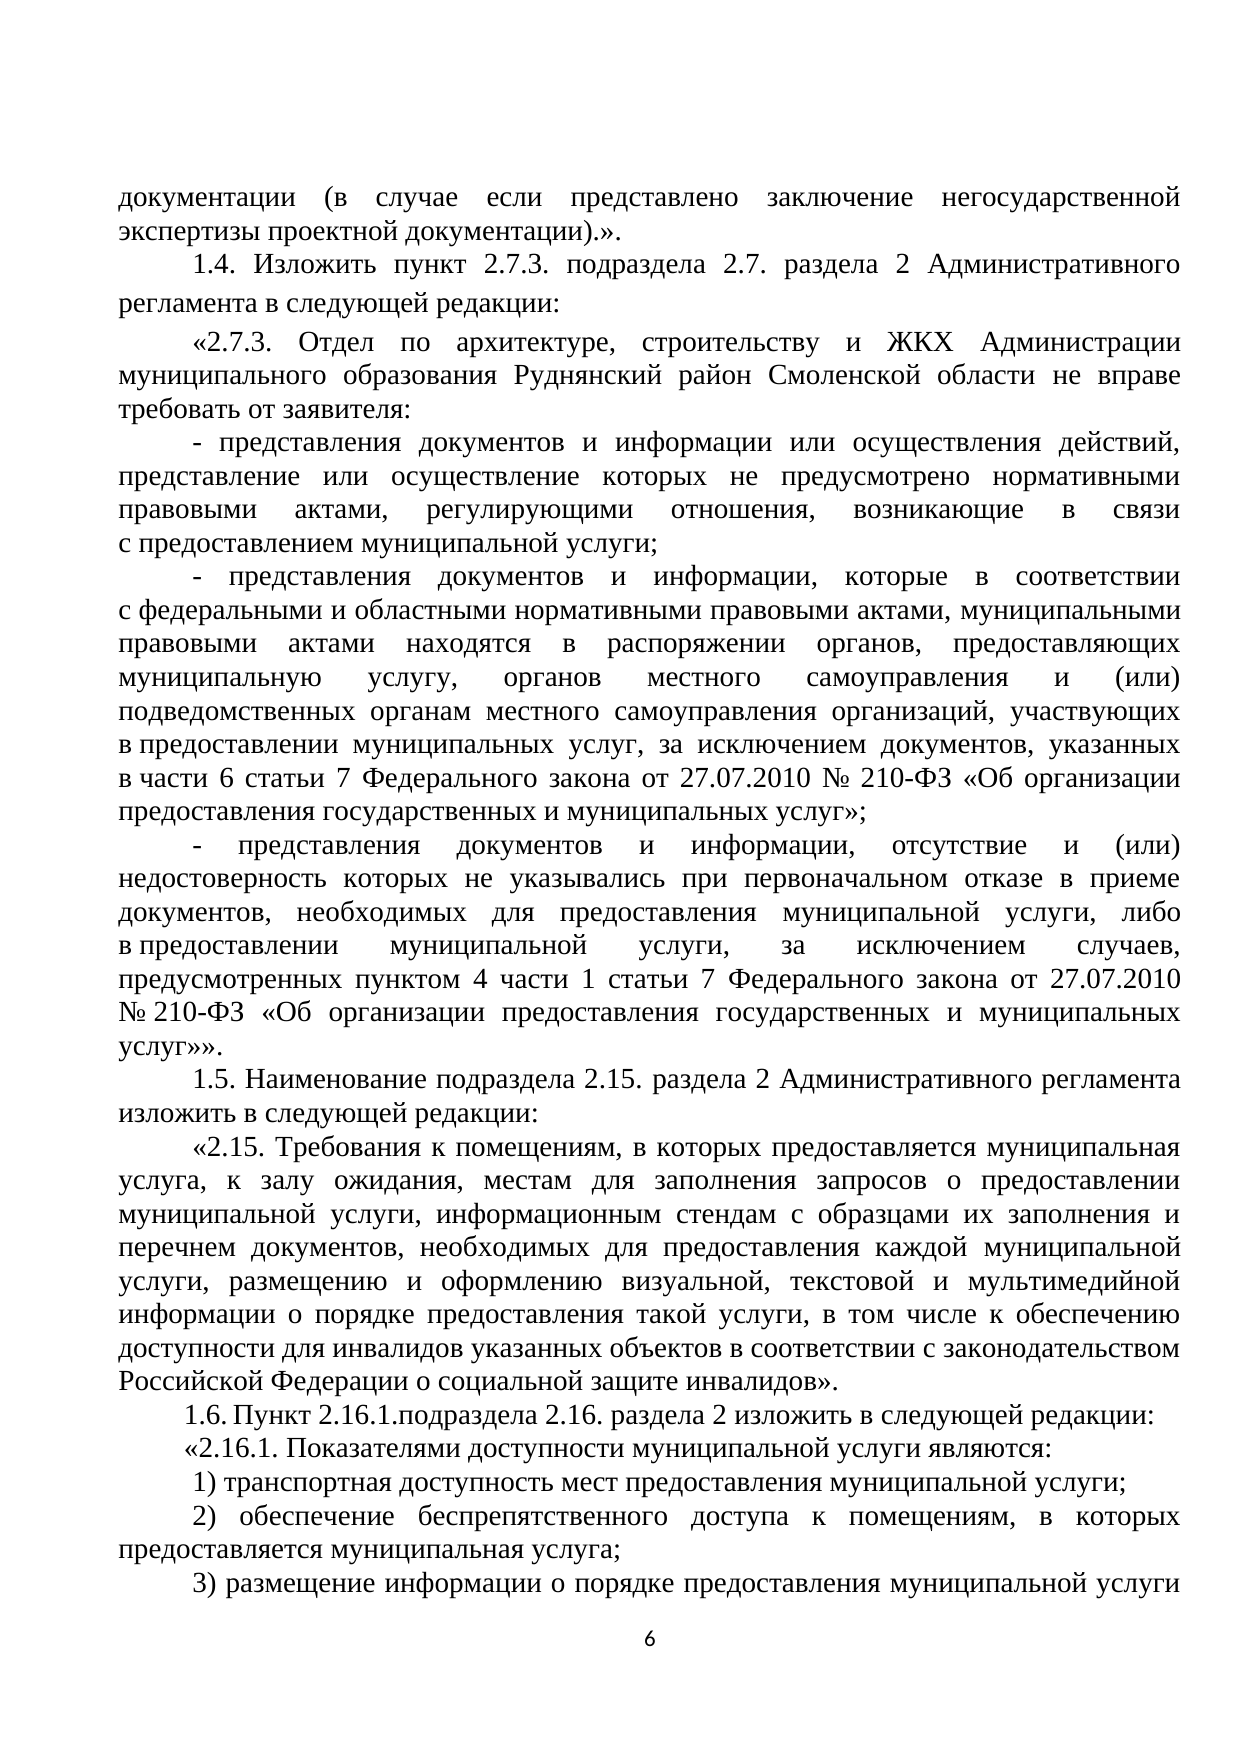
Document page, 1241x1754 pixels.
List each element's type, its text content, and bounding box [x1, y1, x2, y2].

text «2.15. Требования к помещениям, в которых предоставляется муниципальная услуга, к залу ожидания, местам для заполнения запросов о предоставлении муниципальной услуги, информационным стендам с образцами их заполнения и перечнем документов, необходимых для предоставления каждой муниципальной услуги, размещению и оформлению визуальной, текстовой и мультимедийной информации о порядке предоставления такой услуги, в том числе к обеспечению доступности для инвалидов указанных объектов в соответствии с законодательством Российской Федерации о социальной защите инвалидов». [118, 1129, 1181, 1397]
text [118, 1565, 1181, 1598]
text 1) транспортная доступность мест предоставления муниципальной услуги; [118, 1464, 1181, 1498]
text 1.6. Пункт 2.16.1.подраздела 2.16. раздела 2 изложить в следующей редакции: [118, 1397, 1181, 1431]
text «2.16.1. Показателями доступности муниципальной услуги являются: [118, 1431, 1181, 1464]
text 1.5. Наименование подраздела 2.15. раздела 2 Административного регламента изложить в следующей редакции: [118, 1062, 1181, 1129]
text 2) обеспечение беспрепятственного доступа к помещениям, в которых предоставляется муниципальная услуга; [118, 1498, 1181, 1565]
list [118, 179, 1181, 247]
text - представления документов и информации, которые в соответствии с федеральными и областными нормативными правовыми актами, муниципальными правовыми актами находятся в распоряжении органов, предоставляющих муниципальную услугу, органов местного самоуправления и (или) подведомственных органам местного самоуправления организаций, участвующих в предоставлении муниципальных услуг, за исключением документов, указанных в части 6 статьи 7 Федерального закона от 27.07.2010 № 210-ФЗ «Об организации предоставления государственных и муниципальных услуг»; [118, 558, 1181, 827]
text - представления документов и информации или осуществления действий, представление или осуществление которых не предусмотрено нормативными правовыми актами, регулирующими отношения, возникающие в связи с предоставлением муниципальной услуги; [118, 424, 1181, 558]
text 1.4. Изложить пункт 2.7.3. подраздела 2.7. раздела 2 Административного регламента в следующей редакции: [118, 247, 1181, 319]
text «2.7.3. Отдел по архитектуре, строительству и ЖКХ Администрации муниципального образования Руднянский район Смоленской области не вправе требовать от заявителя: [118, 324, 1181, 424]
text - представления документов и информации, отсутствие и (или) недостоверность которых не указывались при первоначальном отказе в приеме документов, необходимых для предоставления муниципальной услуги, либо в предоставлении муниципальной услуги, за исключением случаев, предусмотренных пунктом 4 части 1 статьи 7 Федерального закона от 27.07.2010 № 210-ФЗ «Об организации предоставления государственных и муниципальных услуг»». [118, 827, 1181, 1062]
